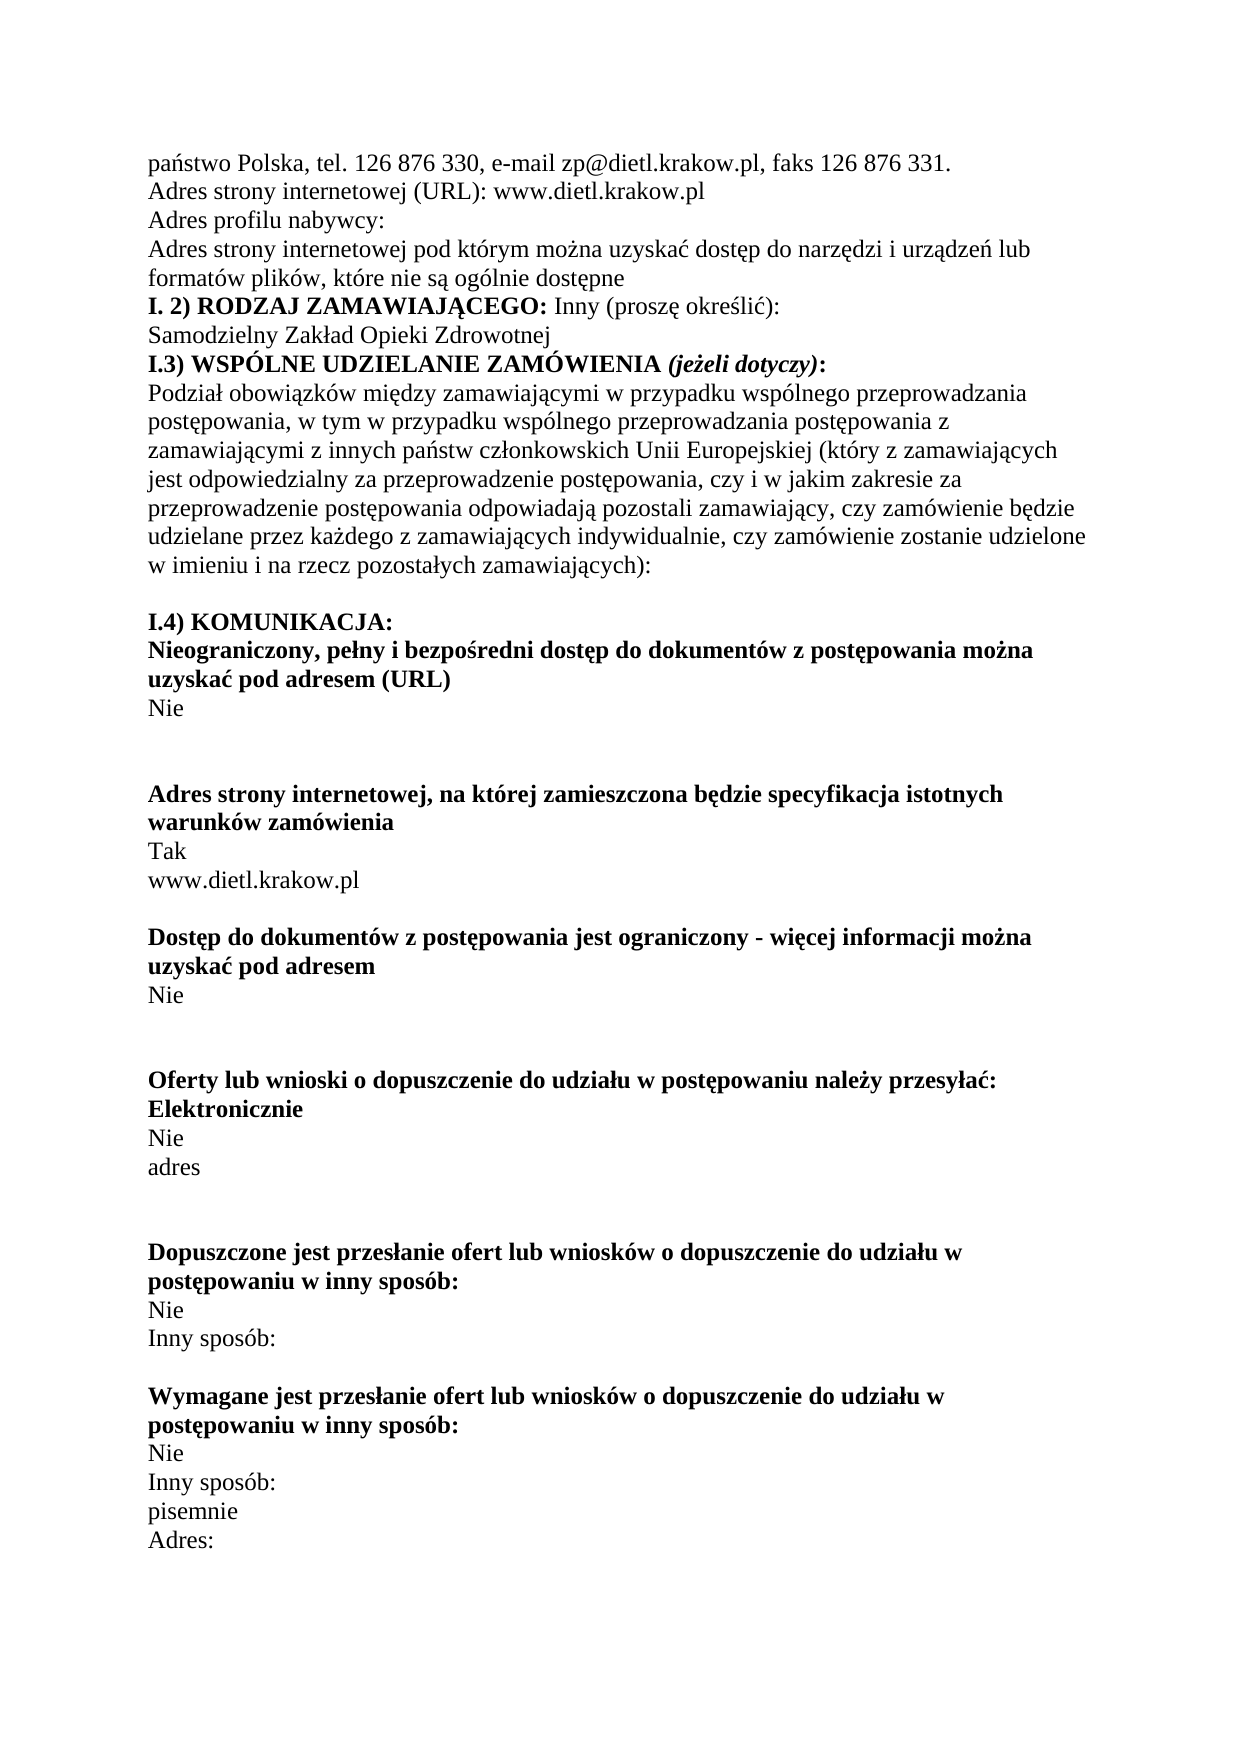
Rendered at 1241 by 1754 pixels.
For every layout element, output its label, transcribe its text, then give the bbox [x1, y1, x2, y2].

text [148, 1237, 1093, 1553]
text Dostęp do dokumentów z postępowania jest ograniczony - więcej informacji można uzyskać pod adresem [148, 894, 1093, 980]
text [148, 148, 1093, 291]
text I. 2) RODZAJ ZAMAWIAJĄCEGO: Inny (proszę określić): Samodzielny Zakład Opieki Zdrowotnej [148, 291, 1093, 349]
text Nie [148, 693, 1093, 750]
text Oferty lub wnioski o dopuszczenie do udziału w postępowaniu należy przesyłać: Elektronicznie [148, 1037, 1093, 1123]
text Nie adres [148, 1123, 1093, 1208]
text Nie [148, 980, 1093, 1037]
text Tak www.dietl.krakow.pl [148, 836, 1093, 894]
text Podział obowiązków między zamawiającymi w przypadku wspólnego przeprowadzania postępowania, w tym w przypadku wspólnego przeprowadzania postępowania z zamawiającymi z innych państw członkowskich Unii Europejskiej (który z zamawiających jest odpowiedzialny za przeprowadzenie postępowania, czy i w jakim zakresie za przeprowadzenie postępowania odpowiadają pozostali zamawiający, czy zamówienie będzie udzielane przez każdego z zamawiających indywidualnie, czy zamówienie zostanie udzielone w imieniu i na rzecz pozostałych zamawiających): [148, 378, 1093, 607]
text I.3) WSPÓLNE UDZIELANIE ZAMÓWIENIA (jeżeli dotyczy): [148, 349, 1093, 378]
text Adres strony internetowej, na której zamieszczona będzie specyfikacja istotnych warunków zamówienia [148, 750, 1093, 836]
text I.4) KOMUNIKACJA: Nieograniczony, pełny i bezpośredni dostęp do dokumentów z postępowania można uzyskać pod adresem (URL) [148, 607, 1093, 693]
